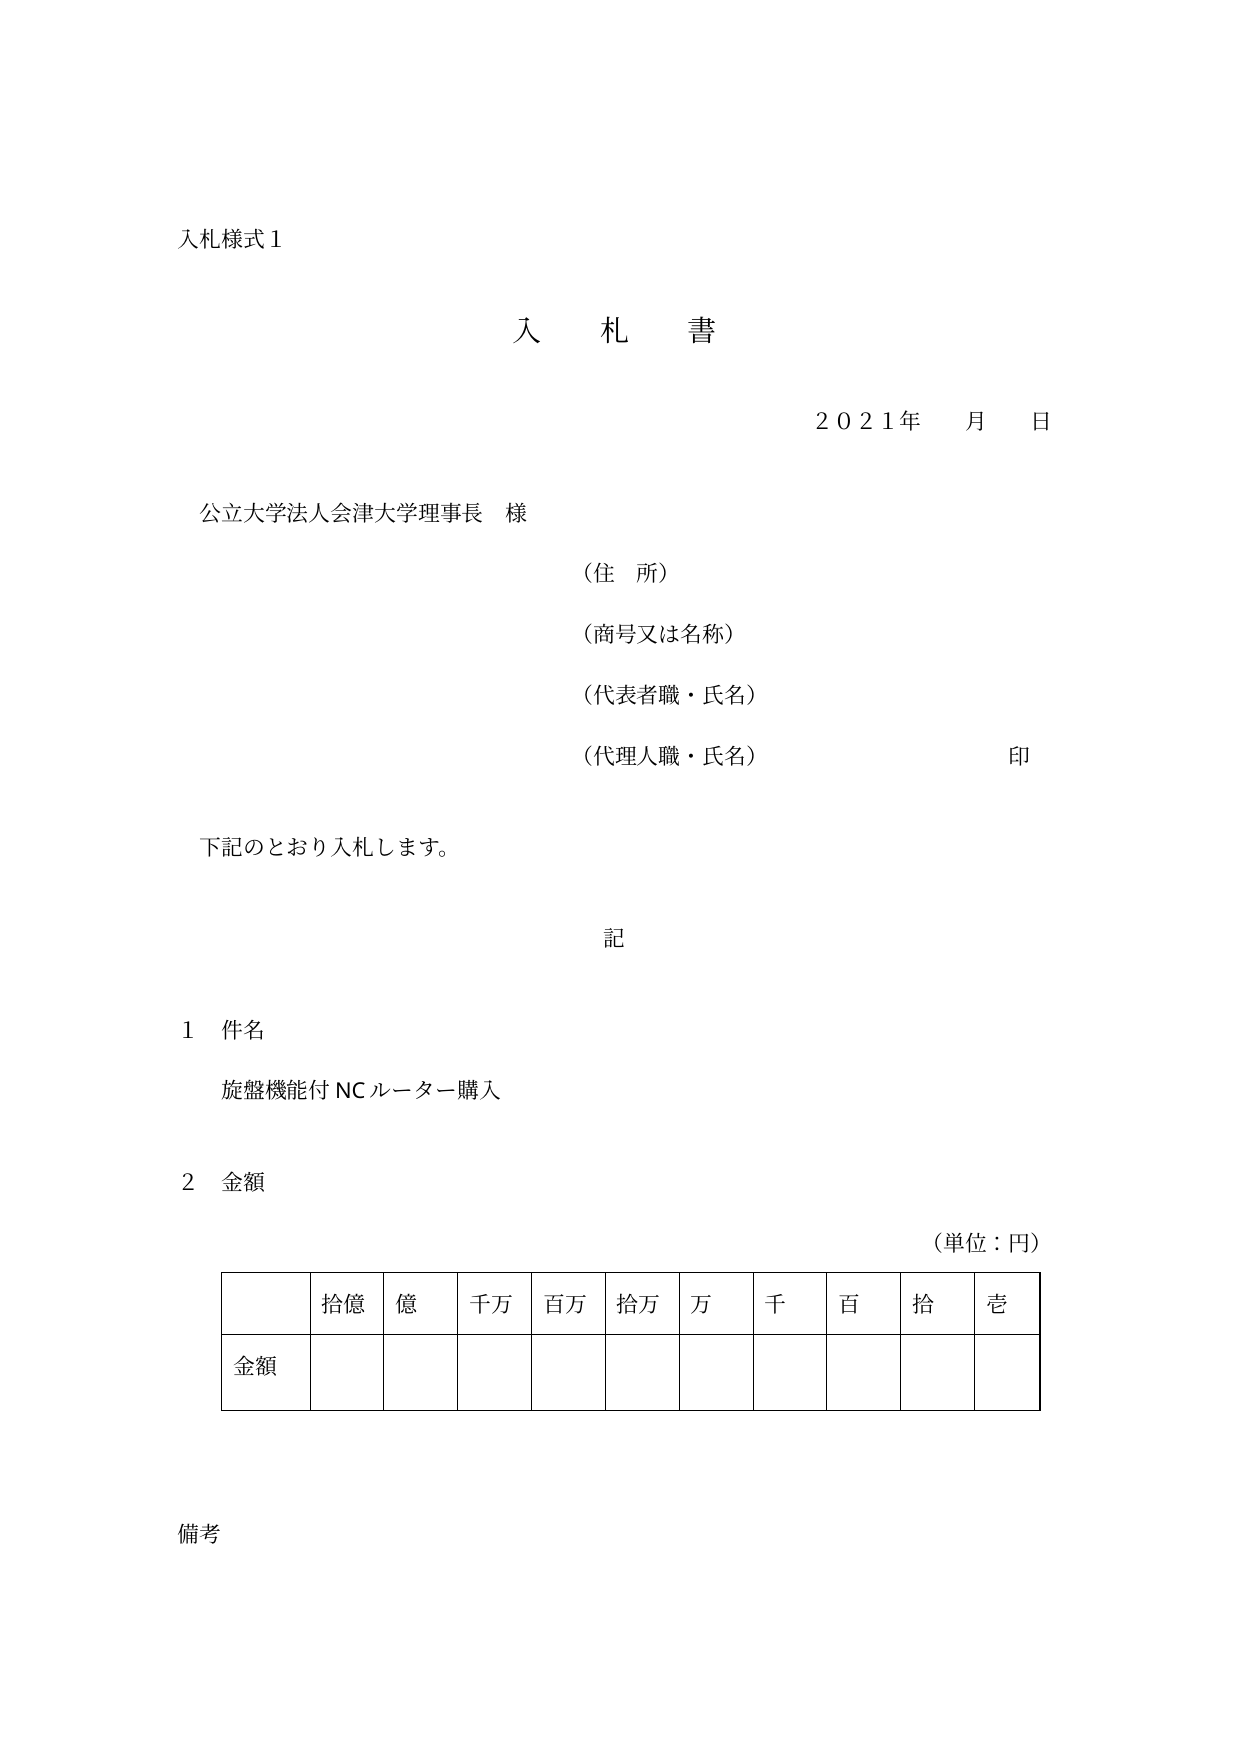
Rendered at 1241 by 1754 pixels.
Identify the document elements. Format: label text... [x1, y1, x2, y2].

table_cell [532, 1335, 605, 1410]
table_cell 金額 [222, 1335, 310, 1410]
text 備考 [177, 1502, 1052, 1563]
table_cell [901, 1335, 974, 1410]
text 入札様式１ [177, 207, 1052, 268]
text （単位：円） [177, 1211, 1052, 1272]
text 下記のとおり入札します。 [177, 816, 1052, 877]
table_cell [458, 1335, 531, 1410]
subtitle 記 [177, 907, 1052, 968]
table_header 拾 [901, 1273, 974, 1334]
text 入 札 書 [177, 299, 1052, 359]
table_cell [680, 1335, 753, 1410]
table_header 万 [680, 1273, 753, 1334]
text ２０２１年 月 日 [177, 390, 1052, 451]
table_cell [311, 1335, 383, 1410]
text 公立大学法人会津大学理事長 様 [177, 481, 1052, 542]
table_header 千 [754, 1273, 826, 1334]
table_cell [975, 1335, 1039, 1410]
text （住 所） [177, 542, 1052, 603]
text （代理人職・氏名） 印 [177, 724, 1052, 785]
table_header 百 [827, 1273, 900, 1334]
table_header 拾億 [311, 1273, 383, 1334]
table_header 千万 [458, 1273, 531, 1334]
table_cell [827, 1335, 900, 1410]
table_header 拾万 [606, 1273, 679, 1334]
table_header 百万 [532, 1273, 605, 1334]
table_cell [754, 1335, 826, 1410]
text ２ 金額 [177, 1150, 1052, 1211]
table_header 億 [384, 1273, 457, 1334]
text １ 件名 [177, 998, 1052, 1059]
table_cell [384, 1335, 457, 1410]
table_header 壱 [975, 1273, 1039, 1334]
table_header [222, 1273, 310, 1334]
text 旋盤機能付NCルーター購入 [177, 1059, 1052, 1120]
text （商号又は名称） [177, 603, 1052, 664]
table_cell [606, 1335, 679, 1410]
text （代表者職・氏名） [177, 664, 1052, 724]
